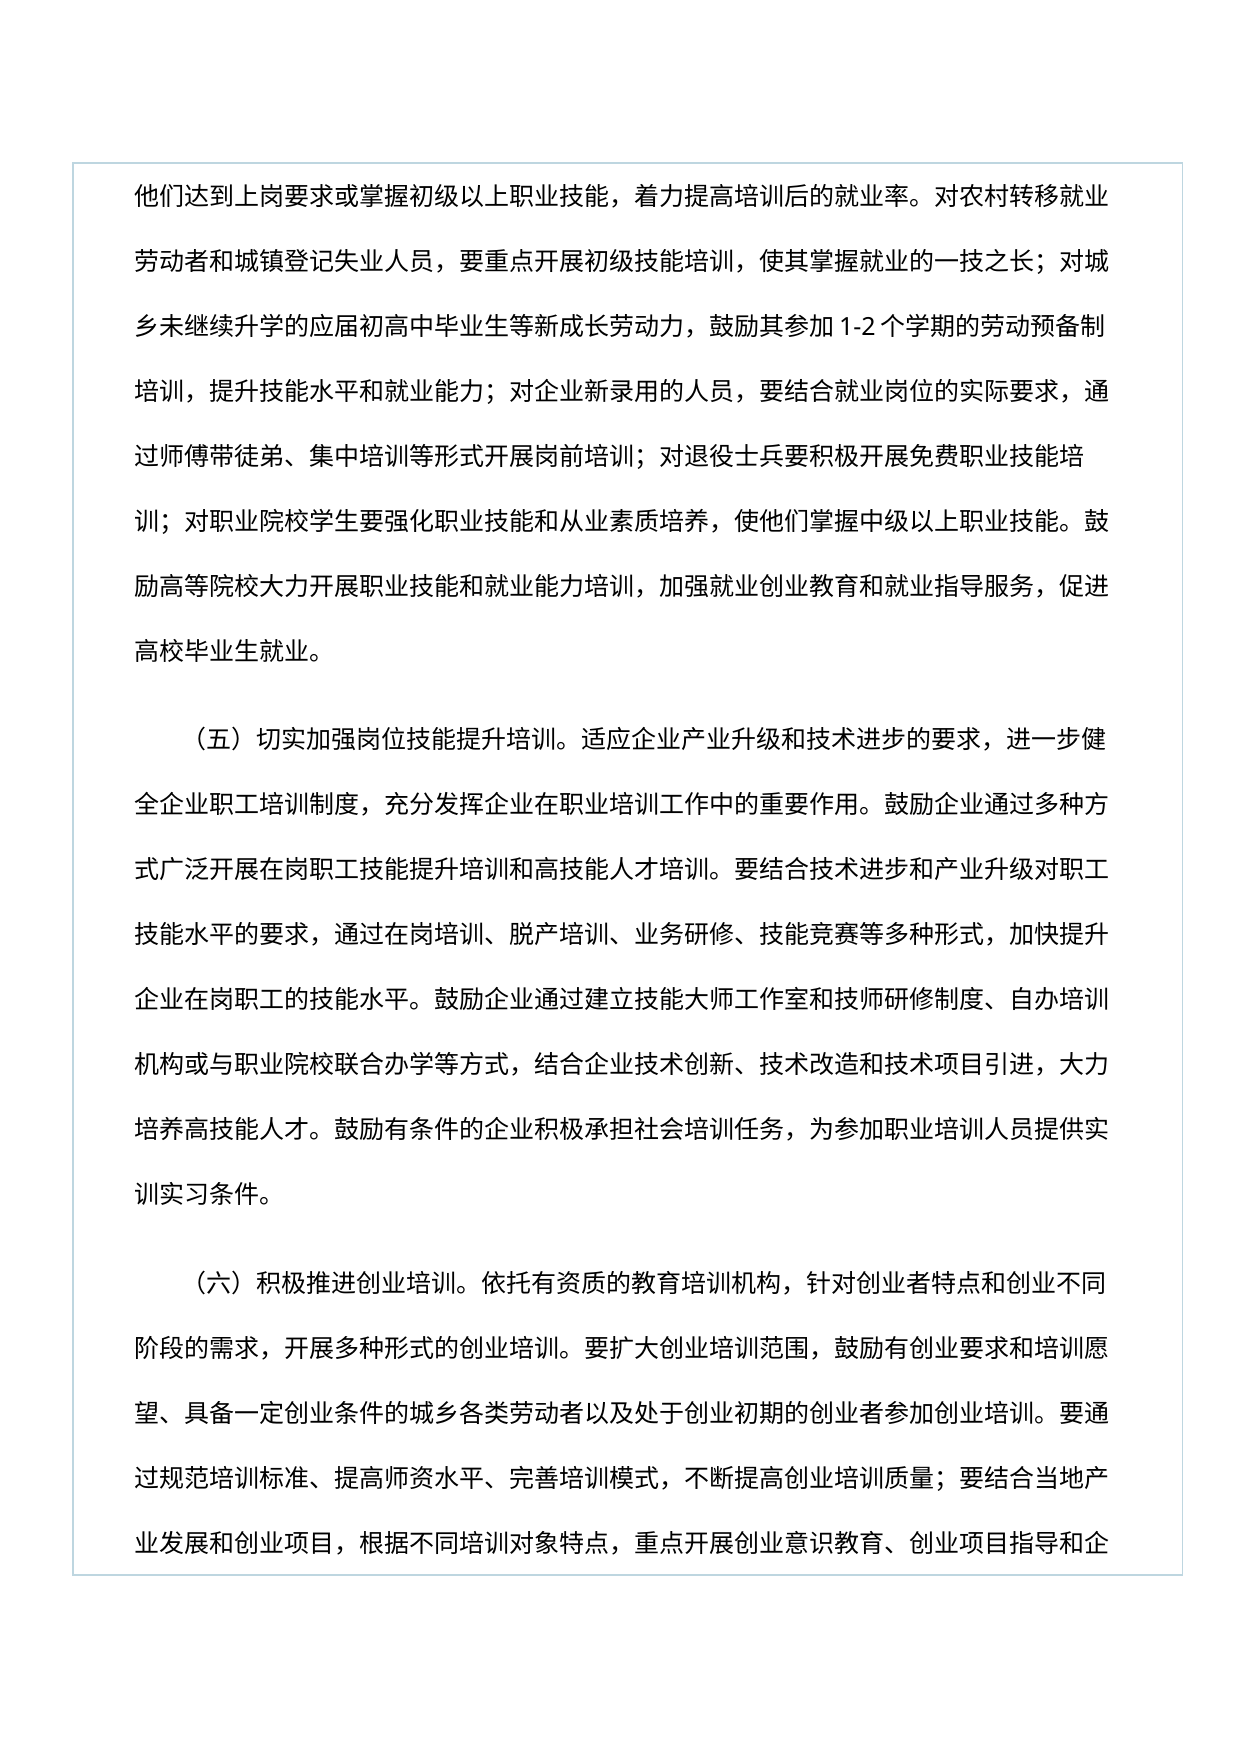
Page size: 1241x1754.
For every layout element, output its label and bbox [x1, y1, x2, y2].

table_cell [74, 164, 1182, 1574]
